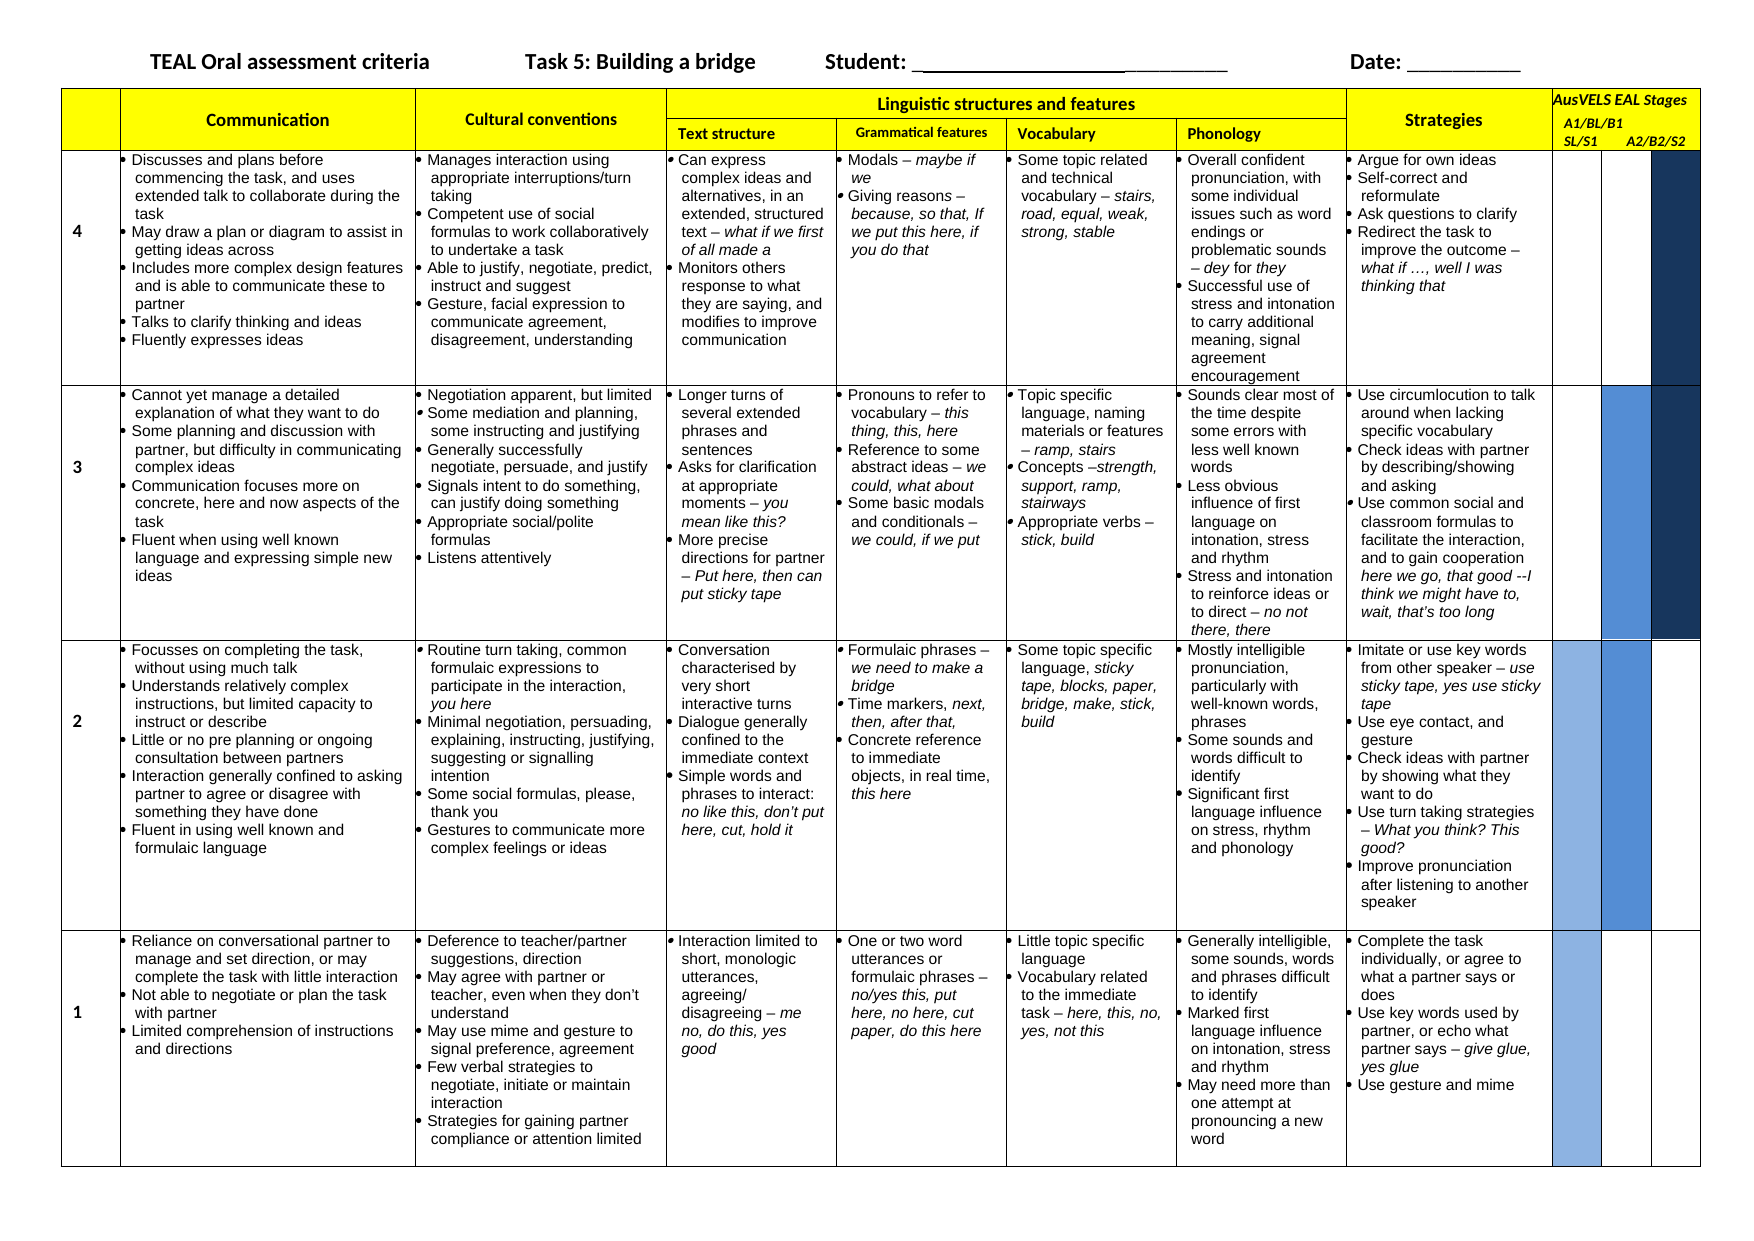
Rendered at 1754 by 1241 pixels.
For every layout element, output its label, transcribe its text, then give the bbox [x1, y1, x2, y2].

table_cell [1553, 931, 1601, 1166]
table_cell [1652, 386, 1700, 639]
table_cell Discusses and plans before commencing the task, and uses extended talk to collaborate during the task May draw a plan or diagram to assist in getting ideas across Includes more complex design features and is able to communicate these to partner Talks to clarify thinking and ideas Fluently expresses ideas [121, 151, 415, 385]
table_header Communication [121, 89, 415, 150]
table_cell [1553, 386, 1601, 639]
table_cell Little topic specific language Vocabulary related to the immediate task – here, this, no, yes, not this [1007, 931, 1176, 1166]
table_cell 3 [62, 386, 120, 639]
table_cell [1602, 641, 1651, 930]
table_cell Cannot yet manage a detailed explanation of what they want to do Some planning and discussion with partner, but difficulty in communicating complex ideas Communication focuses more on concrete, here and now aspects of the task Fluent when using well known language and expressing simple new ideas [121, 386, 415, 639]
table_cell 2 [62, 641, 120, 930]
table_cell Negotiation apparent, but limited Some mediation and planning, some instructing and justifying Generally successfully negotiate, persuade, and justify Signals intent to do something, can justify doing something Appropriate social/polite formulas Listens attentively [416, 386, 666, 639]
table_cell Mostly intelligible pronunciation, particularly with well-known words, phrases Some sounds and words difficult to identify Significant first language influence on stress, rhythm and phonology [1177, 641, 1346, 930]
table_cell Topic specific language, naming materials or features – ramp, stairs Concepts –strength, support, ramp, stairways Appropriate verbs – stick, build [1007, 386, 1176, 639]
table_cell One or two word utterances or formulaic phrases – no/yes this, put here, no here, cut paper, do this here [837, 931, 1006, 1166]
table_header Cultural conventions [416, 89, 666, 150]
table_cell Longer turns of several extended phrases and sentences Asks for clarification at appropriate moments – you mean like this? More precise directions for partner – Put here, then can put sticky tape [667, 386, 836, 639]
table_cell Some topic related and technical vocabulary – stairs, road, equal, weak, strong, stable [1007, 151, 1176, 385]
table_cell Deference to teacher/partner suggestions, direction May agree with partner or teacher, even when they don’t understand May use mime and gesture to signal preference, agreement Few verbal strategies to negotiate, initiate or maintain interaction Strategies for gaining partner compliance or attention limited [416, 931, 666, 1166]
table_cell Interaction limited to short, monologic utterances, agreeing/ disagreeing – me no, do this, yes good [667, 931, 836, 1166]
table_cell Sounds clear most of the time despite some errors with less well known words Less obvious influence of first language on intonation, stress and rhythm Stress and intonation to reinforce ideas or to direct – no not there, there [1177, 386, 1346, 639]
table_cell 1 [62, 931, 120, 1166]
table_cell Can express complex ideas and alternatives, in an extended, structured text – what if we first of all made a Monitors others response to what they are saying, and modifies to improve communication [667, 151, 836, 385]
table_header [62, 89, 120, 150]
table_cell [1553, 641, 1601, 930]
table_cell Manages interaction using appropriate interruptions/turn taking Competent use of social formulas to work collaboratively to undertake a task Able to justify, negotiate, predict, instruct and suggest Gesture, facial expression to communicate agreement, disagreement, understanding [416, 151, 666, 385]
text TEAL Oral assessment criteria Task 5: Building a bridge Student: _ _________ Date: __________ [150, 47, 1604, 75]
table_cell [1602, 386, 1651, 639]
table_cell [1602, 151, 1651, 385]
table_header AusVELS EAL Stages A1/BL/B1 SL/S1 A2/B2/S2 [1553, 89, 1700, 150]
table_cell Vocabulary [1007, 119, 1176, 150]
table_cell Modals – maybe if we Giving reasons – because, so that, If we put this here, if you do that [837, 151, 1006, 385]
table_cell Grammatical features [837, 119, 1006, 150]
table_cell Argue for own ideas Self-correct and reformulate Ask questions to clarify Redirect the task to improve the outcome – what if …, well I was thinking that [1347, 151, 1552, 385]
table_cell Complete the task individually, or agree to what a partner says or does Use key words used by partner, or echo what partner says – give glue, yes glue Use gesture and mime [1347, 931, 1552, 1166]
table_cell Conversation characterised by very short interactive turns Dialogue generally confined to the immediate context Simple words and phrases to interact: no like this, don’t put here, cut, hold it [667, 641, 836, 930]
table_cell Text structure [667, 119, 836, 150]
table_cell Generally intelligible, some sounds, words and phrases difficult to identify Marked first language influence on intonation, stress and rhythm May need more than one attempt at pronouncing a new word [1177, 931, 1346, 1166]
table_cell [1602, 931, 1651, 1166]
table_header Strategies [1347, 89, 1552, 150]
table_cell Overall confident pronunciation, with some individual issues such as word endings or problematic sounds – dey for they Successful use of stress and intonation to carry additional meaning, signal agreement encouragement [1177, 151, 1346, 385]
table_cell Routine turn taking, common formulaic expressions to participate in the interaction, you here Minimal negotiation, persuading, explaining, instructing, justifying, suggesting or signalling intention Some social formulas, please, thank you Gestures to communicate more complex feelings or ideas [416, 641, 666, 930]
table_cell Formulaic phrases – we need to make a bridge Time markers, next, then, after that, Concrete reference to immediate objects, in real time, this here [837, 641, 1006, 930]
table_cell Imitate or use key words from other speaker – use sticky tape, yes use sticky tape Use eye contact, and gesture Check ideas with partner by showing what they want to do Use turn taking strategies – What you think? This good? Improve pronunciation after listening to another speaker [1347, 641, 1552, 930]
table_cell Some topic specific language, sticky tape, blocks, paper, bridge, make, stick, build [1007, 641, 1176, 930]
table_cell Use circumlocution to talk around when lacking specific vocabulary Check ideas with partner by describing/showing and asking Use common social and classroom formulas to facilitate the interaction, and to gain cooperation here we go, that good --I think we might have to, wait, that’s too long [1347, 386, 1552, 639]
table_cell Focusses on completing the task, without using much talk Understands relatively complex instructions, but limited capacity to instruct or describe Little or no pre planning or ongoing consultation between partners Interaction generally confined to asking partner to agree or disagree with something they have done Fluent in using well known and formulaic language [121, 641, 415, 930]
table_cell Reliance on conversational partner to manage and set direction, or may complete the task with little interaction Not able to negotiate or plan the task with partner Limited comprehension of instructions and directions [121, 931, 415, 1166]
table_cell [1652, 641, 1700, 930]
table_cell [1652, 151, 1700, 385]
table_header Linguistic structures and features [667, 89, 1346, 118]
table_cell [1652, 931, 1700, 1166]
table_cell 4 [62, 151, 120, 385]
table_cell [1553, 151, 1601, 385]
table_cell Pronouns to refer to vocabulary – this thing, this, here Reference to some abstract ideas – we could, what about Some basic modals and conditionals – we could, if we put [837, 386, 1006, 639]
table_cell Phonology [1177, 119, 1346, 150]
